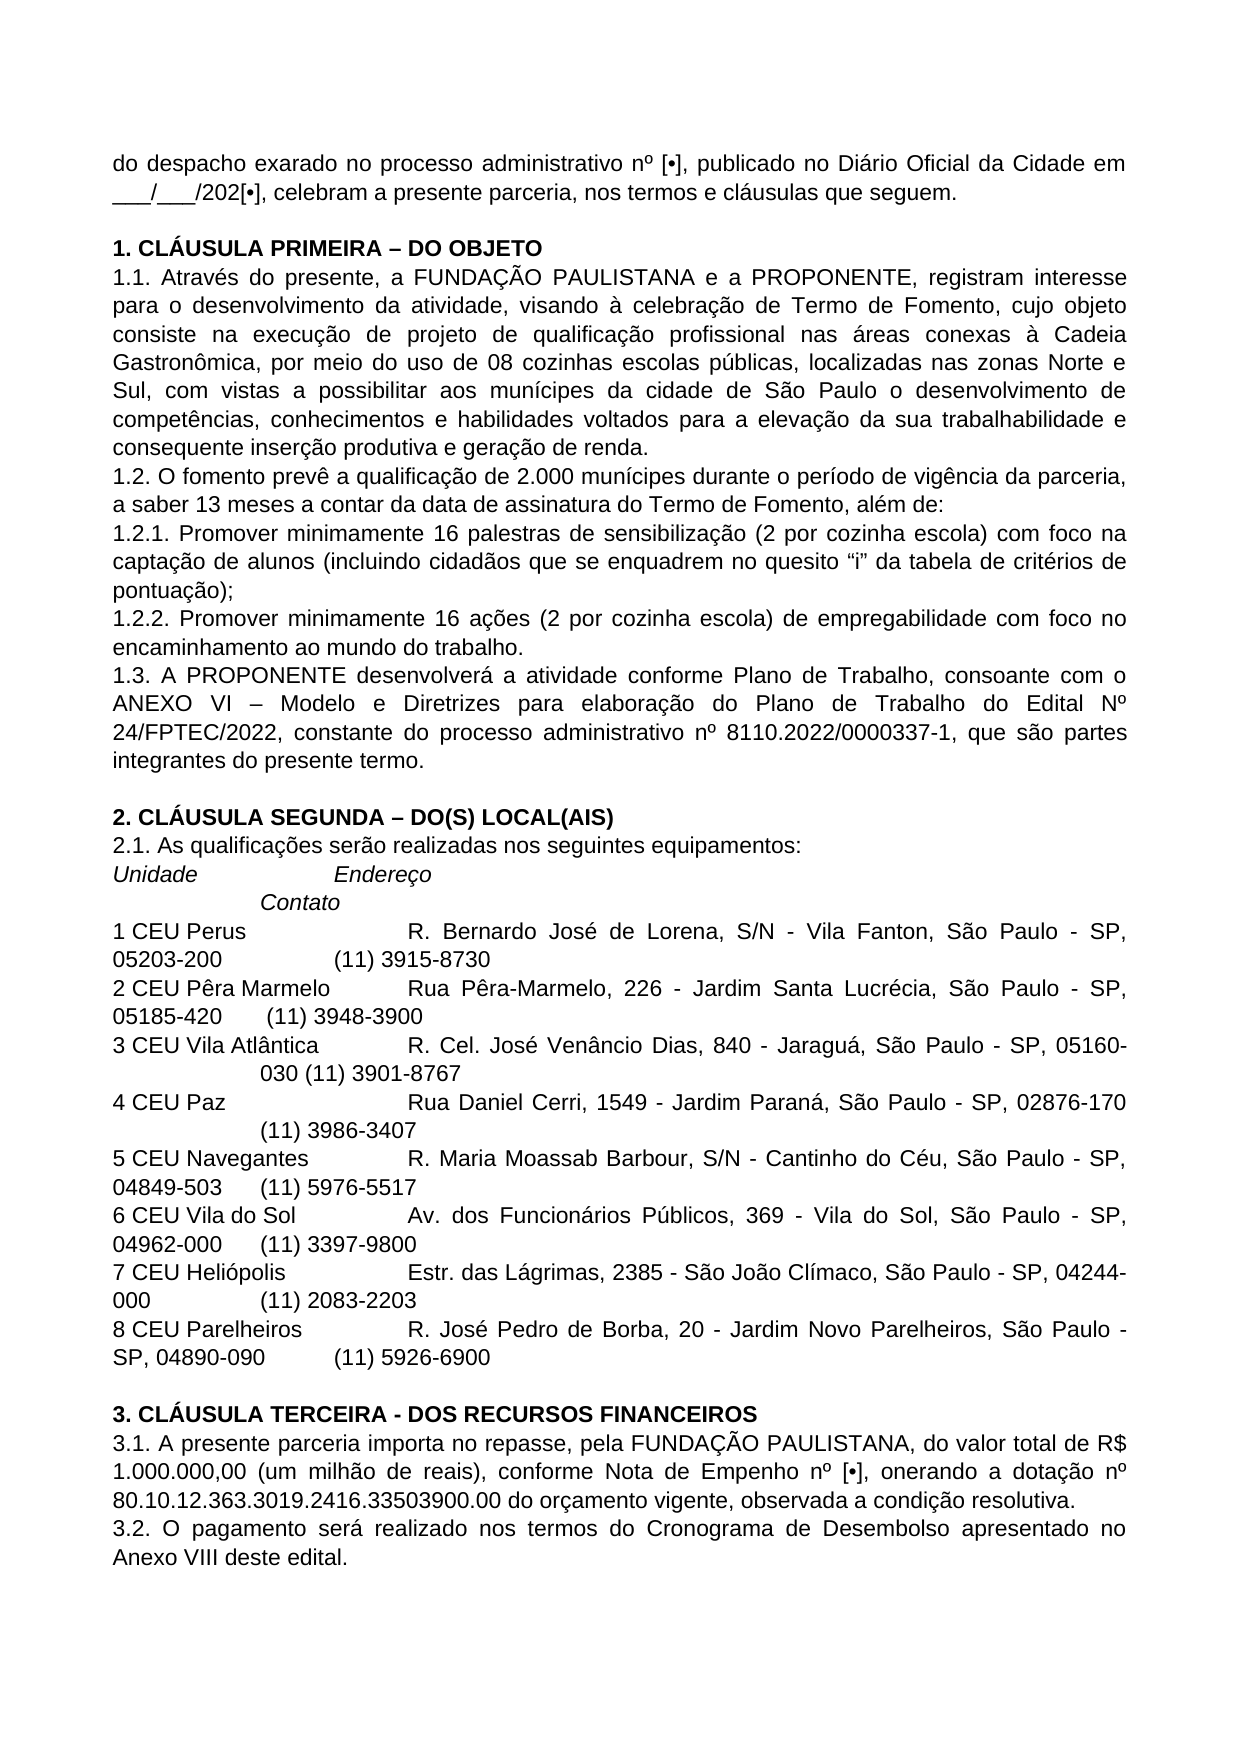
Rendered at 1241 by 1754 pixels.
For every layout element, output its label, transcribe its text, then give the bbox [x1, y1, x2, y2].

text 6 CEU Vila do Sol Av. dos Funcionários Públicos, 369 - Vila do Sol, São Paulo - SP, 04962-000 (11) 3397-9800 [112, 1202, 1128, 1257]
text 1.3. A PROPONENTE desenvolverá a atividade conforme Plano de Trabalho, consoante com o ANEXO VI – Modelo e Diretrizes para elaboração do Plano de Trabalho do Edital Nº 24/FPTEC/2022, constante do processo administrativo nº 8110.2022/0000337-1, que são partes integrantes do presente termo. [112, 662, 1128, 773]
text 1.2.2. Promover minimamente 16 ações (2 por cozinha escola) de empregabilidade com foco no encaminhamento ao mundo do trabalho. [112, 605, 1128, 660]
text 1.1. Através do presente, a FUNDAÇÃO PAULISTANA e a PROPONENTE, registram interesse para o desenvolvimento da atividade, visando à celebração de Termo de Fomento, cujo objeto consiste na execução de projeto de qualificação profissional nas áreas conexas à Cadeia Gastronômica, por meio do uso de 08 cozinhas escolas públicas, localizadas nas zonas Norte e Sul, com vistas a possibilitar aos munícipes da cidade de São Paulo o desenvolvimento de competências, conhecimentos e habilidades voltados para a elevação da sua trabalhabilidade e consequente inserção produtiva e geração de renda. [112, 264, 1128, 461]
text 1. CLÁUSULA PRIMEIRA – DO OBJETO [112, 235, 1128, 262]
text 1 CEU Perus R. Bernardo José de Lorena, S/N - Vila Fanton, São Paulo - SP, 05203-200 (11) 3915-8730 [112, 918, 1128, 973]
text 4 CEU Paz Rua Daniel Cerri, 1549 - Jardim Paraná, São Paulo - SP, 02876-170 (11) 3986-3407 [112, 1088, 1128, 1143]
text 1.2.1. Promover minimamente 16 palestras de sensibilização (2 por cozinha escola) com foco na captação de alunos (incluindo cidadãos que se enquadrem no quesito “i” da tabela de critérios de pontuação); [112, 520, 1128, 603]
text 2. CLÁUSULA SEGUNDA – DO(S) LOCAL(AIS) [112, 804, 1128, 830]
text 3.2. O pagamento será realizado nos termos do Cronograma de Desembolso apresentado no Anexo VIII deste edital. [112, 1515, 1128, 1570]
text 2 CEU Pêra Marmelo Rua Pêra-Marmelo, 226 - Jardim Santa Lucrécia, São Paulo - SP, 05185-420 (11) 3948-3900 [112, 975, 1128, 1029]
text 7 CEU Heliópolis Estr. das Lágrimas, 2385 - São João Clímaco, São Paulo - SP, 04244-000 (11) 2083-2203 [112, 1259, 1128, 1314]
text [112, 150, 1128, 205]
text 3.1. A presente parceria importa no repasse, pela FUNDAÇÃO PAULISTANA, do valor total de R$ 1.000.000,00 (um milhão de reais), conforme Nota de Empenho nº [•], onerando a dotação nº 80.10.12.363.3019.2416.33503900.00 do orçamento vigente, observada a condição resolutiva. [112, 1430, 1128, 1513]
text 3 CEU Vila Atlântica R. Cel. José Venâncio Dias, 840 - Jaraguá, São Paulo - SP, 05160-030 (11) 3901-8767 [112, 1032, 1128, 1086]
text 5 CEU Navegantes R. Maria Moassab Barbour, S/N - Cantinho do Céu, São Paulo - SP, 04849-503 (11) 5976-5517 [112, 1145, 1128, 1200]
text Unidade Endereço Contato [112, 861, 1128, 916]
text 1.2. O fomento prevê a qualificação de 2.000 munícipes durante o período de vigência da parceria, a saber 13 meses a contar da data de assinatura do Termo de Fomento, além de: [112, 463, 1128, 518]
text 2.1. As qualificações serão realizadas nos seguintes equipamentos: [112, 832, 1128, 859]
text 3. CLÁUSULA TERCEIRA - DOS RECURSOS FINANCEIROS [112, 1401, 1128, 1428]
text 8 CEU Parelheiros R. José Pedro de Borba, 20 - Jardim Novo Parelheiros, São Paulo - SP, 04890-090 (11) 5926-6900 [112, 1316, 1128, 1371]
